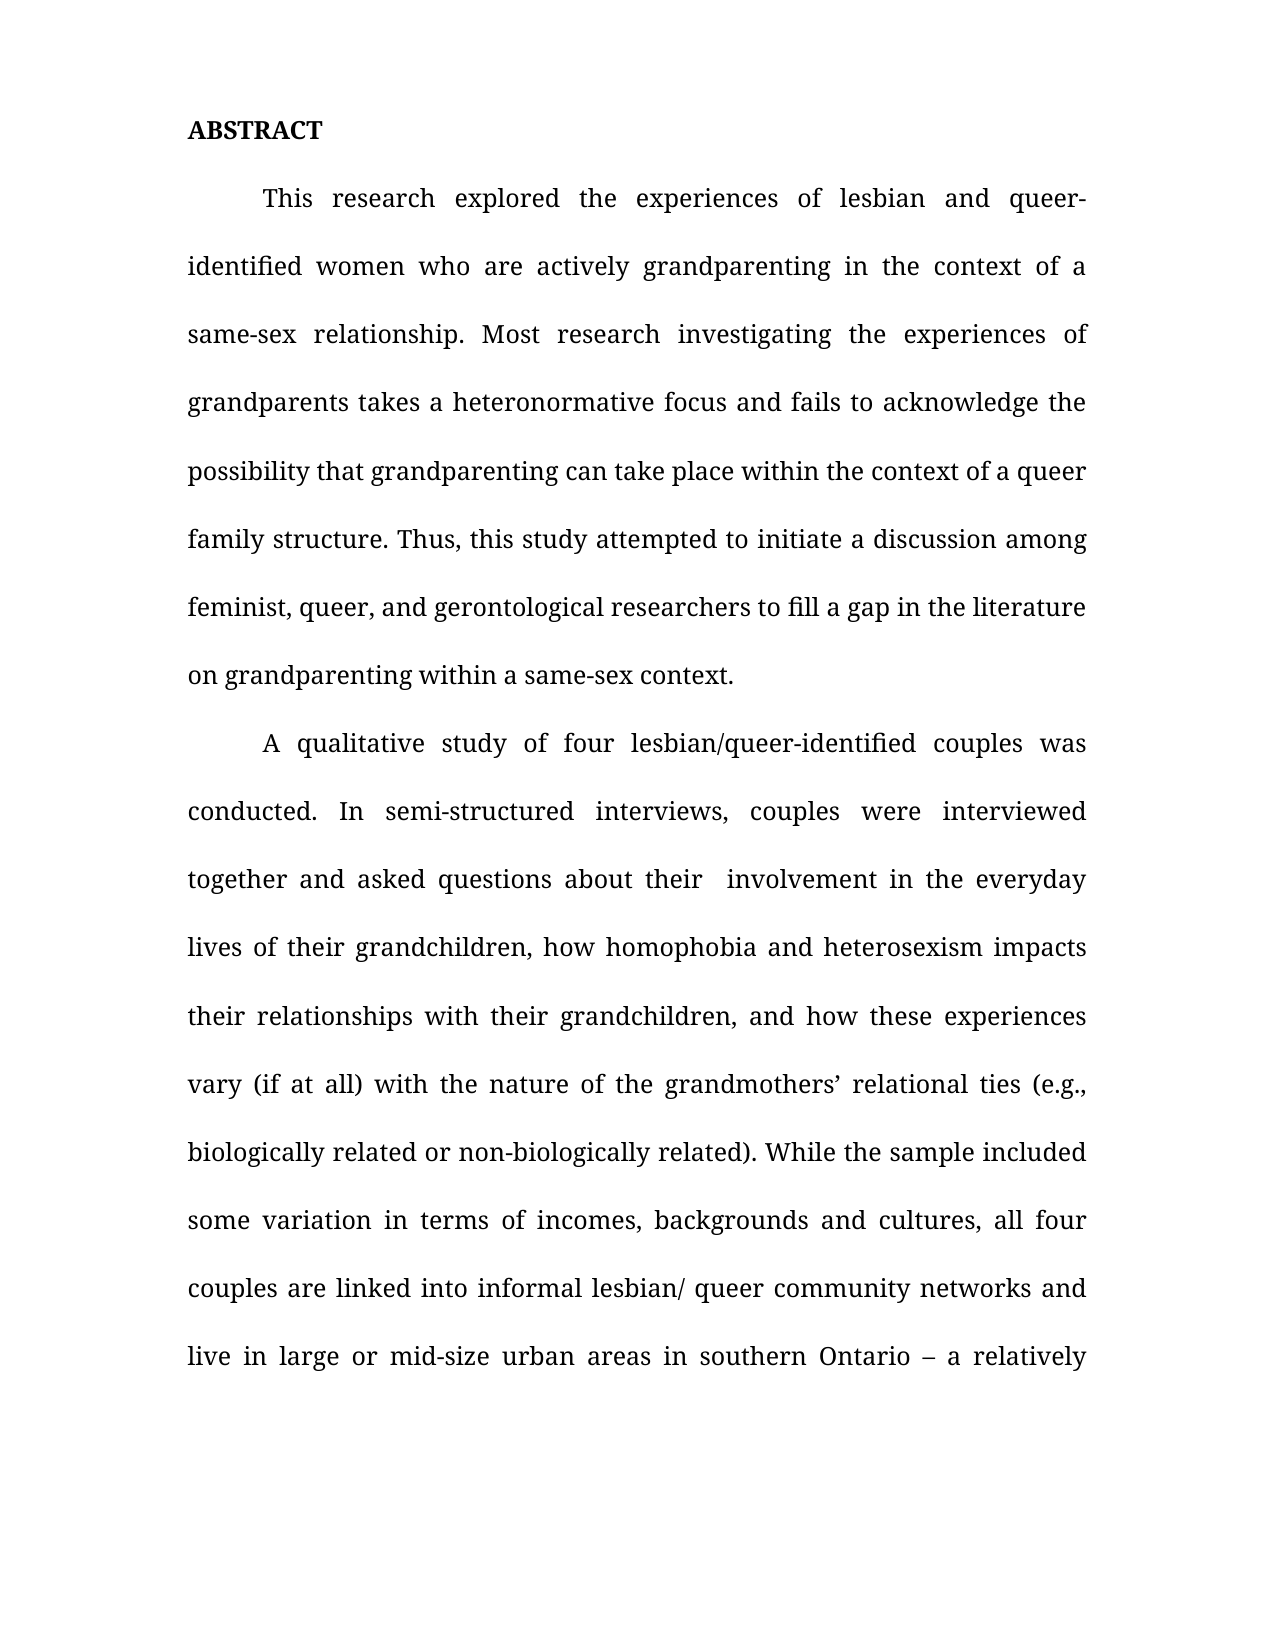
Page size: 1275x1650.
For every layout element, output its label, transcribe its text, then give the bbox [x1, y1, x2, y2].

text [187, 726, 1087, 1373]
subtitle ABSTRACT [187, 112, 1087, 147]
text This research explored the experiences of lesbian and queer-identified women who are actively grandparenting in the context of a same-sex relationship. Most research investigating the experiences of grandparents takes a heteronormative focus and fails to acknowledge the possibility that grandparenting can take place within the context of a queer family structure. Thus, this study attempted to initiate a discussion among feminist, queer, and gerontological researchers to fill a gap in the literature on grandparenting within a same-sex context. [187, 181, 1087, 692]
